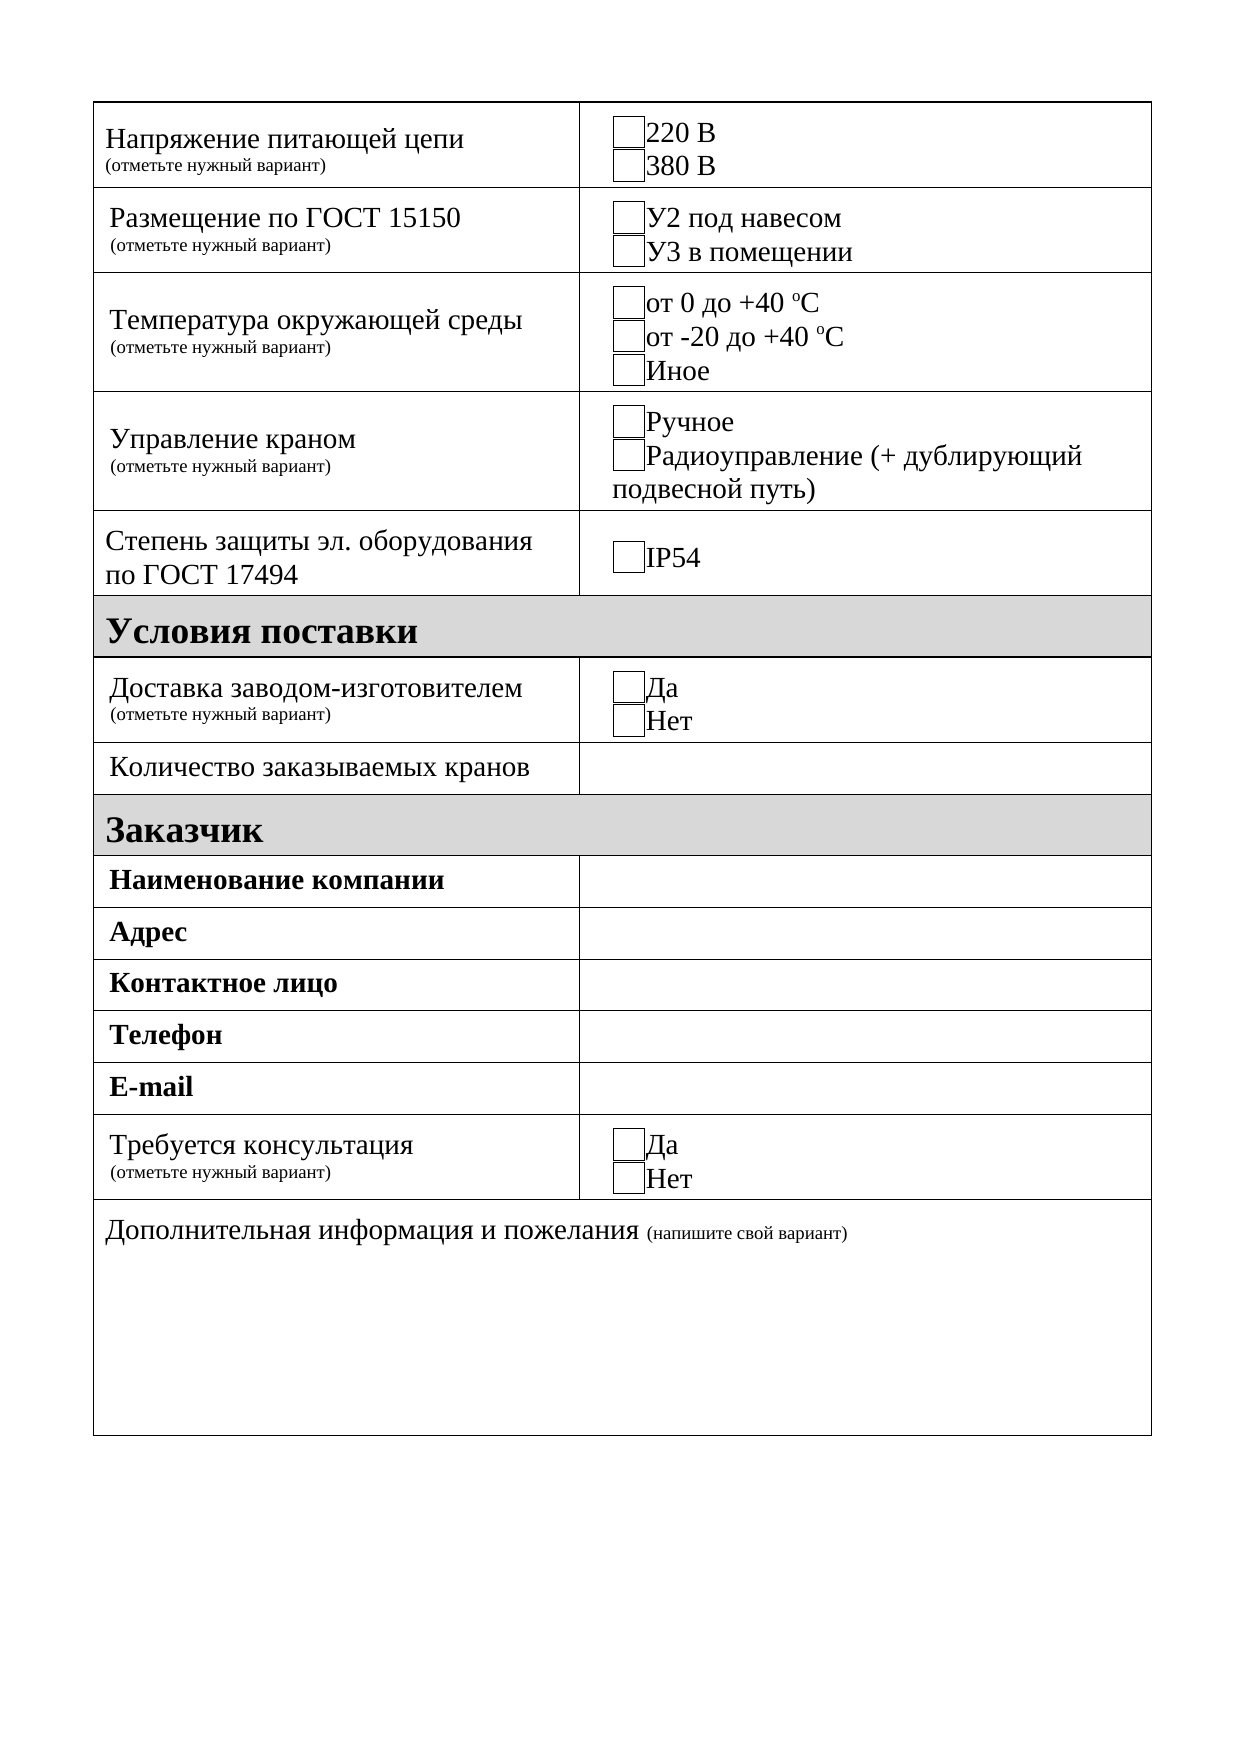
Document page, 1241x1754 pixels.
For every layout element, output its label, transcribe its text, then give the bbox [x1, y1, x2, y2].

table_cell Управление краном (отметьте нужный вариант) [94, 392, 579, 510]
table_cell Ручное Радиоуправление (+ дублирующий подвесной путь) [580, 392, 1151, 510]
table_cell Дополнительная информация и пожелания (напишите свой вариант) [94, 1200, 1151, 1434]
table_cell Заказчик [94, 795, 1151, 855]
table_cell Контактное лицо [94, 960, 579, 1010]
table_cell Да Нет [580, 1115, 1151, 1199]
table_cell Требуется консультация (отметьте нужный вариант) [94, 1115, 579, 1199]
table_cell 220 В 380 В [580, 103, 1151, 187]
table_cell IP54 [580, 511, 1151, 595]
table_cell Условия поставки [94, 596, 1151, 656]
table_cell от 0 до +40 оС от -20 до +40 оС Иное [580, 273, 1151, 391]
table_cell Доставка заводом-изготовителем (отметьте нужный вариант) [94, 658, 579, 742]
table_cell Напряжение питающей цепи (отметьте нужный вариант) [94, 103, 579, 187]
table_cell [580, 960, 1151, 1010]
table_cell Наименование компании [94, 856, 579, 907]
table_cell Адрес [94, 908, 579, 958]
table_cell Да Нет [580, 658, 1151, 742]
table_cell [580, 1063, 1151, 1114]
table_cell [580, 856, 1151, 907]
table_cell [580, 1011, 1151, 1062]
table_cell У2 под навесом У3 в помещении [580, 188, 1151, 272]
table_cell Телефон [94, 1011, 579, 1062]
table_cell [580, 743, 1151, 793]
table_cell [580, 908, 1151, 958]
table_cell Температура окружающей среды (отметьте нужный вариант) [94, 273, 579, 391]
table_cell Размещение по ГОСТ 15150 (отметьте нужный вариант) [94, 188, 579, 272]
table_cell Степень защиты эл. оборудования по ГОСТ 17494 [94, 511, 579, 595]
table_cell E-mail [94, 1063, 579, 1114]
table_cell Количество заказываемых кранов [94, 743, 579, 793]
